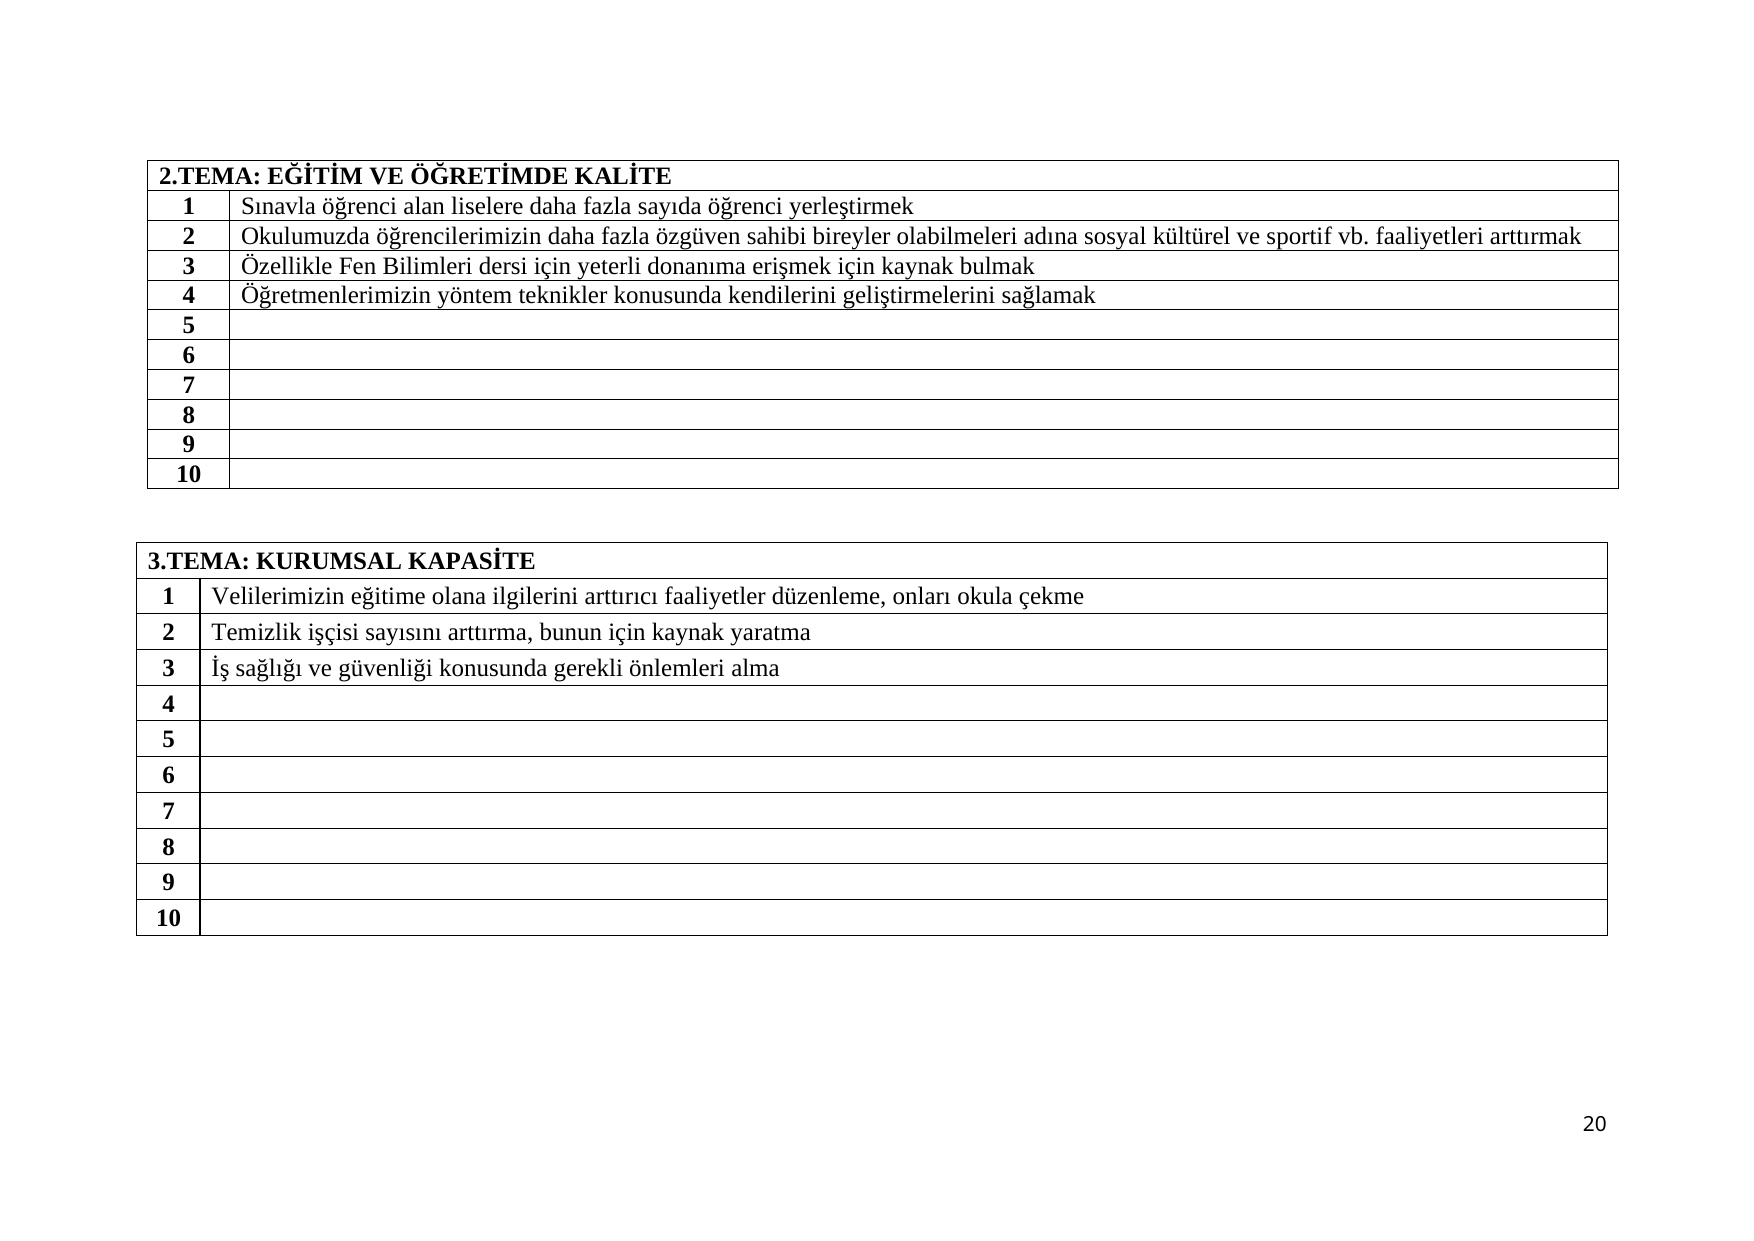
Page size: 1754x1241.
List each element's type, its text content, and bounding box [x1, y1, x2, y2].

table_cell 7 [148, 370, 229, 399]
table_cell [230, 400, 1618, 428]
table_header 2.TEMA: EĞİTİM VE ÖĞRETİMDE KALİTE [148, 161, 1618, 190]
table_cell Temizlik işçisi sayısını arttırma, bunun için kaynak yaratma [201, 614, 1607, 649]
table_cell Velilerimizin eğitime olana ilgilerini arttırıcı faaliyetler düzenleme, onları okula çekme [201, 579, 1607, 613]
table_cell 1 [137, 579, 199, 613]
table_cell [201, 900, 1607, 935]
table_cell 10 [148, 459, 229, 488]
table_cell [201, 757, 1607, 792]
table_cell [230, 310, 1618, 339]
table_cell 8 [148, 400, 229, 428]
table_cell 10 [137, 900, 199, 935]
table_cell [230, 459, 1618, 488]
table_cell Öğretmenlerimizin yöntem teknikler konusunda kendilerini geliştirmelerini sağlamak [230, 281, 1618, 309]
table_cell Özellikle Fen Bilimleri dersi için yeterli donanıma erişmek için kaynak bulmak [230, 251, 1618, 279]
table_header 3.TEMA: KURUMSAL KAPASİTE [137, 543, 1607, 577]
table_cell 5 [137, 721, 199, 756]
table_cell 4 [137, 686, 199, 720]
table_cell 2 [148, 221, 229, 250]
table_cell 9 [137, 864, 199, 899]
table_cell [201, 793, 1607, 828]
table_cell 1 [148, 191, 229, 220]
table_cell İş sağlığı ve güvenliği konusunda gerekli önlemleri alma [201, 650, 1607, 685]
table_cell 8 [137, 829, 199, 863]
table_cell [230, 340, 1618, 369]
table_cell 7 [137, 793, 199, 828]
table_cell [230, 430, 1618, 458]
table_cell 5 [148, 310, 229, 339]
table_cell 6 [148, 340, 229, 369]
table_cell 2 [137, 614, 199, 649]
table_cell [230, 370, 1618, 399]
table_cell Sınavla öğrenci alan liselere daha fazla sayıda öğrenci yerleştirmek [230, 191, 1618, 220]
table_cell 4 [148, 281, 229, 309]
table_cell [201, 829, 1607, 863]
table_cell [201, 721, 1607, 756]
table_cell [201, 864, 1607, 899]
table_cell 3 [148, 251, 229, 279]
table_cell 9 [148, 430, 229, 458]
table_cell 3 [137, 650, 199, 685]
table_cell 6 [137, 757, 199, 792]
table_cell [201, 686, 1607, 720]
table_cell Okulumuzda öğrencilerimizin daha fazla özgüven sahibi bireyler olabilmeleri adına sosyal kültürel ve sportif vb. faaliyetleri arttırmak [230, 221, 1618, 250]
